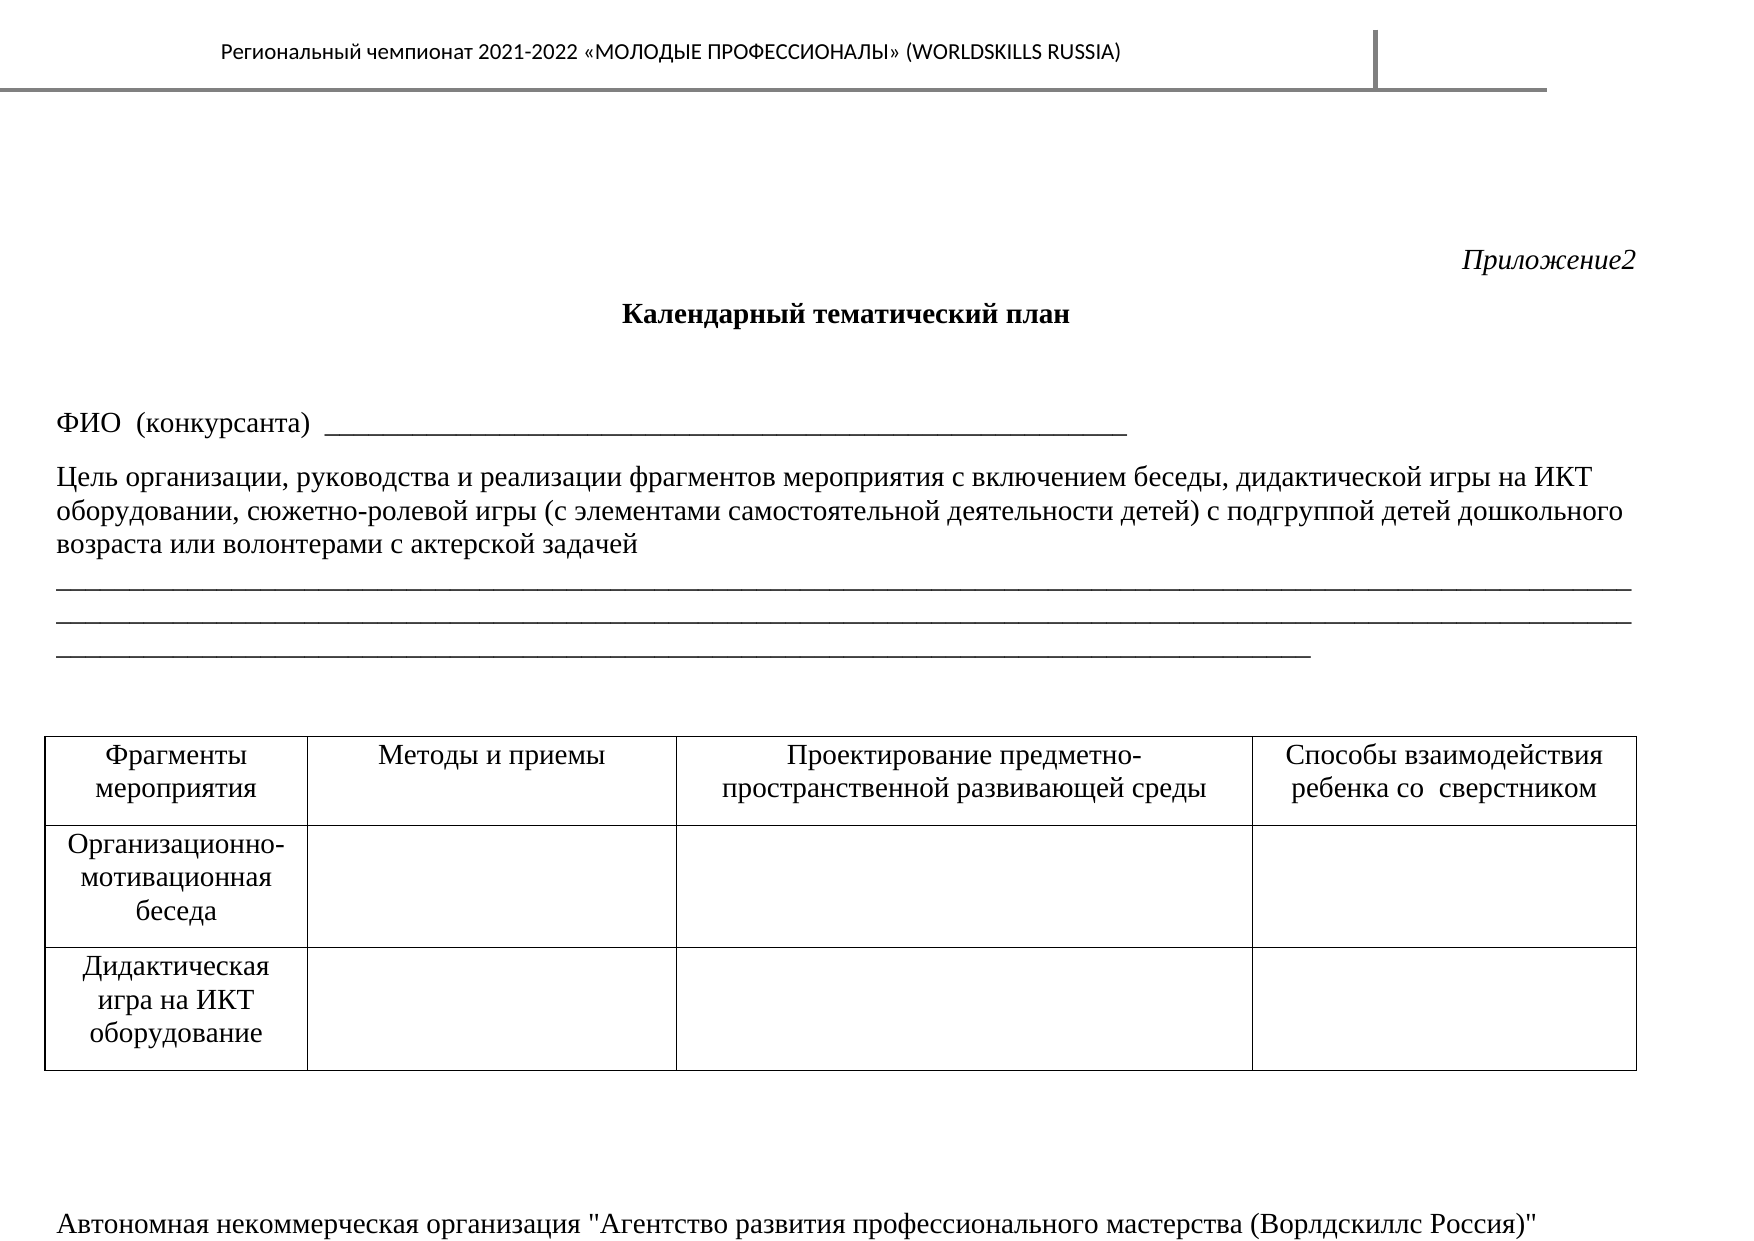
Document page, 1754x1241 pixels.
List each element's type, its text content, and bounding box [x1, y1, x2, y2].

table_cell [1253, 948, 1636, 1070]
table_cell [1253, 826, 1636, 947]
table_header Способы взаимодействия ребенка со сверстником [1253, 737, 1636, 825]
table_header Проектирование предметно-пространственной развивающей среды [677, 737, 1252, 825]
table_header Методы и приемы [308, 737, 676, 825]
text Календарный тематический план [56, 296, 1636, 330]
table_cell Дидактическая игра на ИКТ оборудование [46, 948, 307, 1070]
table_cell [677, 826, 1252, 947]
text Приложение2 [56, 242, 1636, 275]
table_cell [308, 826, 676, 947]
text Цель организации, руководства и реализации фрагментов мероприятия с включением беседы, дидактической игры на ИКТ оборудовании, сюжетно-ролевой игры (с элементами самостоятельной деятельности детей) с подгруппой детей дошкольного возраста или волонтерами с актерской задачей ______________________________________________________________________________________________________________________________________________________________________________________________________________________________________________________________________________________________________________ [56, 459, 1636, 661]
text ФИО (конкурсанта) _______________________________________________________ [56, 405, 1636, 438]
table_cell Организационно-мотивационная беседа [46, 826, 307, 947]
table_cell [308, 948, 676, 1070]
table_header Фрагменты мероприятия [46, 737, 307, 825]
table_cell [677, 948, 1252, 1070]
